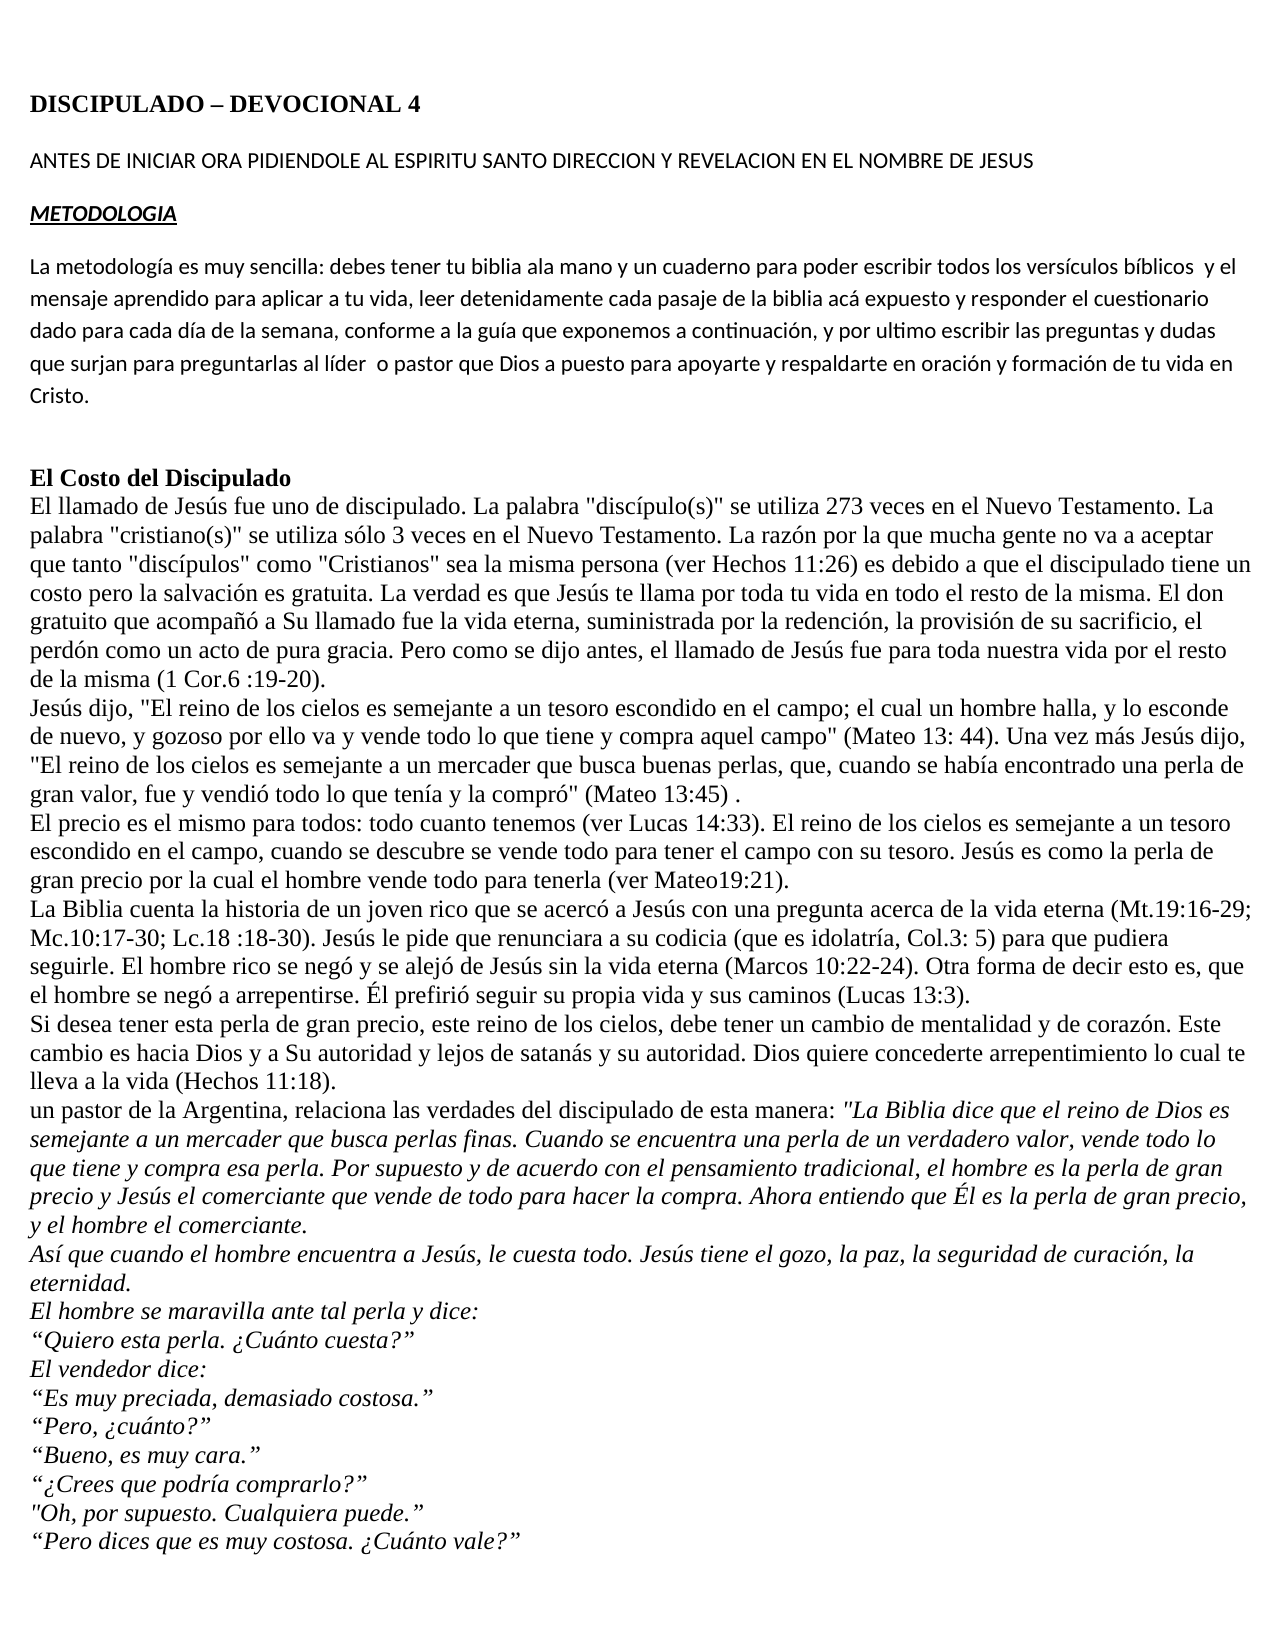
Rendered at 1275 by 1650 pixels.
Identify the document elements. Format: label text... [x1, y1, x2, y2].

text “Es muy preciada, demasiado costosa.” [29, 1383, 1255, 1411]
text un pastor de la Argentina, relaciona las verdades del discipulado de esta manera: "La Biblia dice que el reino de Dios es semejante a un mercader que busca perlas finas. Cuando se encuentra una perla de un verdadero valor, vende todo lo que tiene y compra esa perla. Por supuesto y de acuerdo con el pensamiento tradicional, el hombre es la perla de gran precio y Jesús el comerciante que vende de todo para hacer la compra. Ahora entiendo que Él es la perla de gran precio, y el hombre el comerciante. [29, 1095, 1255, 1239]
text La Biblia cuenta la historia de un joven rico que se acercó a Jesús con una pregunta acerca de la vida eterna (Mt.19:16-29; Mc.10:17-30; Lc.18 :18-30). Jesús le pide que renunciara a su codicia (que es idolatría, Col.3: 5) para que pudiera seguirle. El hombre rico se negó y se alejó de Jesús sin la vida eterna (Marcos 10:22-24). Otra forma de decir esto es, que el hombre se negó a arrepentirse. Él prefirió seguir su propia vida y sus caminos (Lucas 13:3). [29, 894, 1255, 1009]
text El vendedor dice: [29, 1354, 1255, 1383]
text Si desea tener esta perla de gran precio, este reino de los cielos, debe tener un cambio de mentalidad y de corazón. Este cambio es hacia Dios y a Su autoridad y lejos de satanás y su autoridad. Dios quiere concederte arrepentimiento lo cual te lleva a la vida (Hechos 11:18). [29, 1009, 1255, 1095]
text “¿Crees que podría comprarlo?” [29, 1469, 1255, 1498]
text El Costo del Discipulado [29, 463, 1255, 491]
text ANTES DE INICIAR ORA PIDIENDOLE AL ESPIRITU SANTO DIRECCION Y REVELACION EN EL NOMBRE DE JESUS [29, 146, 1255, 174]
text “Pero dices que es muy costosa. ¿Cuánto vale?” [29, 1526, 1255, 1555]
text "Oh, por supuesto. Cualquiera puede.” [29, 1498, 1255, 1526]
text El hombre se maravilla ante tal perla y dice: [29, 1296, 1255, 1325]
text Jesús dijo, "El reino de los cielos es semejante a un tesoro escondido en el campo; el cual un hombre halla, y lo esconde de nuevo, y gozoso por ello va y vende todo lo que tiene y compra aquel campo" (Mateo 13: 44). Una vez más Jesús dijo, "El reino de los cielos es semejante a un mercader que busca buenas perlas, que, cuando se había encontrado una perla de gran valor, fue y vendió todo lo que tenía y la compró" (Mateo 13:45) . [29, 693, 1255, 808]
text DISCIPULADO – DEVOCIONAL 4 [29, 89, 1255, 117]
text METODOLOGIA [29, 199, 1255, 227]
text “Quiero esta perla. ¿Cuánto cuesta?” [29, 1325, 1255, 1354]
text Así que cuando el hombre encuentra a Jesús, le cuesta todo. Jesús tiene el gozo, la paz, la seguridad de curación, la eternidad. [29, 1239, 1255, 1296]
text El precio es el mismo para todos: todo cuanto tenemos (ver Lucas 14:33). El reino de los cielos es semejante a un tesoro escondido en el campo, cuando se descubre se vende todo para tener el campo con su tesoro. Jesús es como la perla de gran precio por la cual el hombre vende todo para tenerla (ver Mateo19:21). [29, 808, 1255, 894]
text “Pero, ¿cuánto?” [29, 1411, 1255, 1440]
text “Bueno, es muy cara.” [29, 1440, 1255, 1469]
text La metodología es muy sencilla: debes tener tu biblia ala mano y un cuaderno para poder escribir todos los versículos bíblicos y el mensaje aprendido para aplicar a tu vida, leer detenidamente cada pasaje de la biblia acá expuesto y responder el cuestionario dado para cada día de la semana, conforme a la guía que exponemos a continuación, y por ultimo escribir las preguntas y dudas que surjan para preguntarlas al líder o pastor que Dios a puesto para apoyarte y respaldarte en oración y formación de tu vida en Cristo. [29, 252, 1255, 409]
text El llamado de Jesús fue uno de discipulado. La palabra "discípulo(s)" se utiliza 273 veces en el Nuevo Testamento. La palabra "cristiano(s)" se utiliza sólo 3 veces en el Nuevo Testamento. La razón por la que mucha gente no va a aceptar que tanto "discípulos" como "Cristianos" sea la misma persona (ver Hechos 11:26) es debido a que el discipulado tiene un costo pero la salvación es gratuita. La verdad es que Jesús te llama por toda tu vida en todo el resto de la misma. El don gratuito que acompañó a Su llamado fue la vida eterna, suministrada por la redención, la provisión de su sacrificio, el perdón como un acto de pura gracia. Pero como se dijo antes, el llamado de Jesús fue para toda nuestra vida por el resto de la misma (1 Cor.6 :19-20). [29, 491, 1255, 693]
